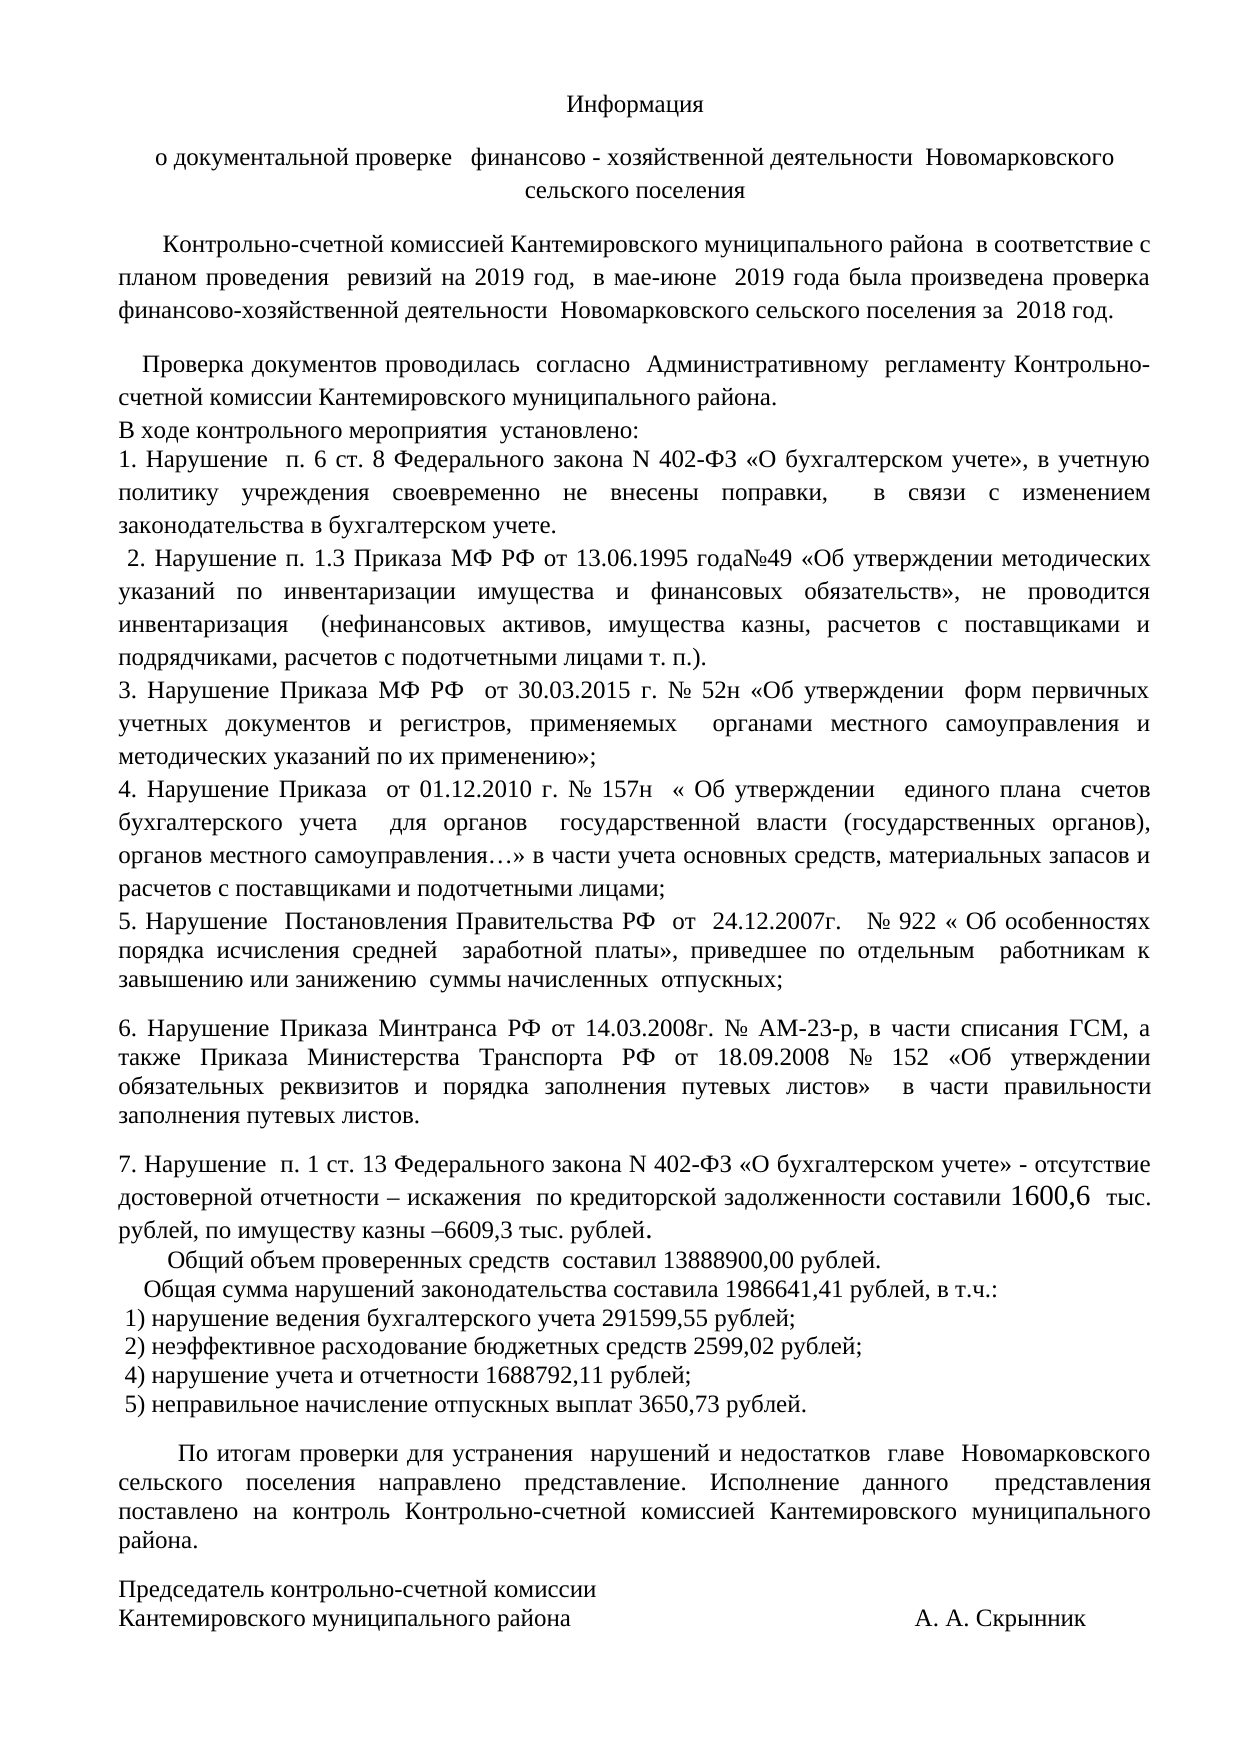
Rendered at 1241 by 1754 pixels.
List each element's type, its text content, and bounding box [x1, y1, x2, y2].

text Проверка документов проводилась согласно Административному регламенту Контрольно-счетной комиссии Кантемировского муниципального района. [118, 349, 1152, 411]
text Общий объем проверенных средств составил 13888900,00 рублей. [118, 1245, 1152, 1274]
text 6. Нарушение Приказа Минтранса РФ от 14.03.2008г. № АМ-23-р, в части списания ГСМ, а также Приказа Министерства Транспорта РФ от 18.09.2008 № 152 «Об утверждении обязательных реквизитов и порядка заполнения путевых листов» в части правильности заполнения путевых листов. [118, 1013, 1152, 1128]
text 5. Нарушение Постановления Правительства РФ от 24.12.2007г. № 922 « Об особенностях порядка исчисления средней заработной платы», приведшее по отдельным работникам к завышению или занижению суммы начисленных отпускных; [118, 906, 1152, 993]
text 4) нарушение учета и отчетности 1688792,11 рублей; [118, 1360, 1152, 1389]
text Кантемировского муниципального района А. А. Скрынник [118, 1603, 1152, 1632]
text 2) неэффективное расходование бюджетных средств 2599,02 рублей; [118, 1331, 1152, 1360]
text Информация [118, 89, 1152, 117]
text По итогам проверки для устранения нарушений и недостатков главе Новомарковского сельского поселения направлено представление. Исполнение данного представления поставлено на контроль Контрольно-счетной комиссией Кантемировского муниципального района. [118, 1438, 1152, 1553]
text о документальной проверке финансово - хозяйственной деятельности Новомарковского сельского поселения [118, 142, 1152, 204]
text 2. Нарушение п. 1.3 Приказа МФ РФ от 13.06.1995 года№49 «Об утверждении методических указаний по инвентаризации имущества и финансовых обязательств», не проводится инвентаризация (нефинансовых активов, имущества казны, расчетов с поставщиками и подрядчиками, расчетов с подотчетными лицами т. п.). [118, 543, 1152, 671]
text 5) неправильное начисление отпускных выплат 3650,73 рублей. [118, 1389, 1152, 1418]
text Контрольно-счетной комиссией Кантемировского муниципального района в соответствие с планом проведения ревизий на 2019 год, в мае-июне 2019 года была произведена проверка финансово-хозяйственной деятельности Новомарковского сельского поселения за 2018 год. [118, 229, 1152, 324]
text В ходе контрольного мероприятия установлено: [118, 415, 1152, 444]
text 1. Нарушение п. 6 ст. 8 Федерального закона N 402-ФЗ «О бухгалтерском учете», в учетную политику учреждения своевременно не внесены поправки, в связи с изменением законодательства в бухгалтерском учете. [118, 444, 1152, 539]
text 3. Нарушение Приказа МФ РФ от 30.03.2015 г. № 52н «Об утверждении форм первичных учетных документов и регистров, применяемых органами местного самоуправления и методических указаний по их применению»; [118, 675, 1152, 770]
text 7. Нарушение п. 1 ст. 13 Федерального закона N 402-ФЗ «О бухгалтерском учете» - отсутствие достоверной отчетности – искажения по кредиторской задолженности составили 1600,6 тыс. рублей, по имуществу казны –6609,3 тыс. рублей. [118, 1149, 1152, 1245]
text Председатель контрольно-счетной комиссии [118, 1574, 1152, 1603]
text Общая сумма нарушений законодательства составила 1986641,41 рублей, в т.ч.: [118, 1274, 1152, 1303]
text 1) нарушение ведения бухгалтерского учета 291599,55 рублей; [118, 1303, 1152, 1331]
text 4. Нарушение Приказа от 01.12.2010 г. № 157н « Об утверждении единого плана счетов бухгалтерского учета для органов государственной власти (государственных органов), органов местного самоуправления…» в части учета основных средств, материальных запасов и расчетов с поставщиками и подотчетными лицами; [118, 774, 1152, 902]
